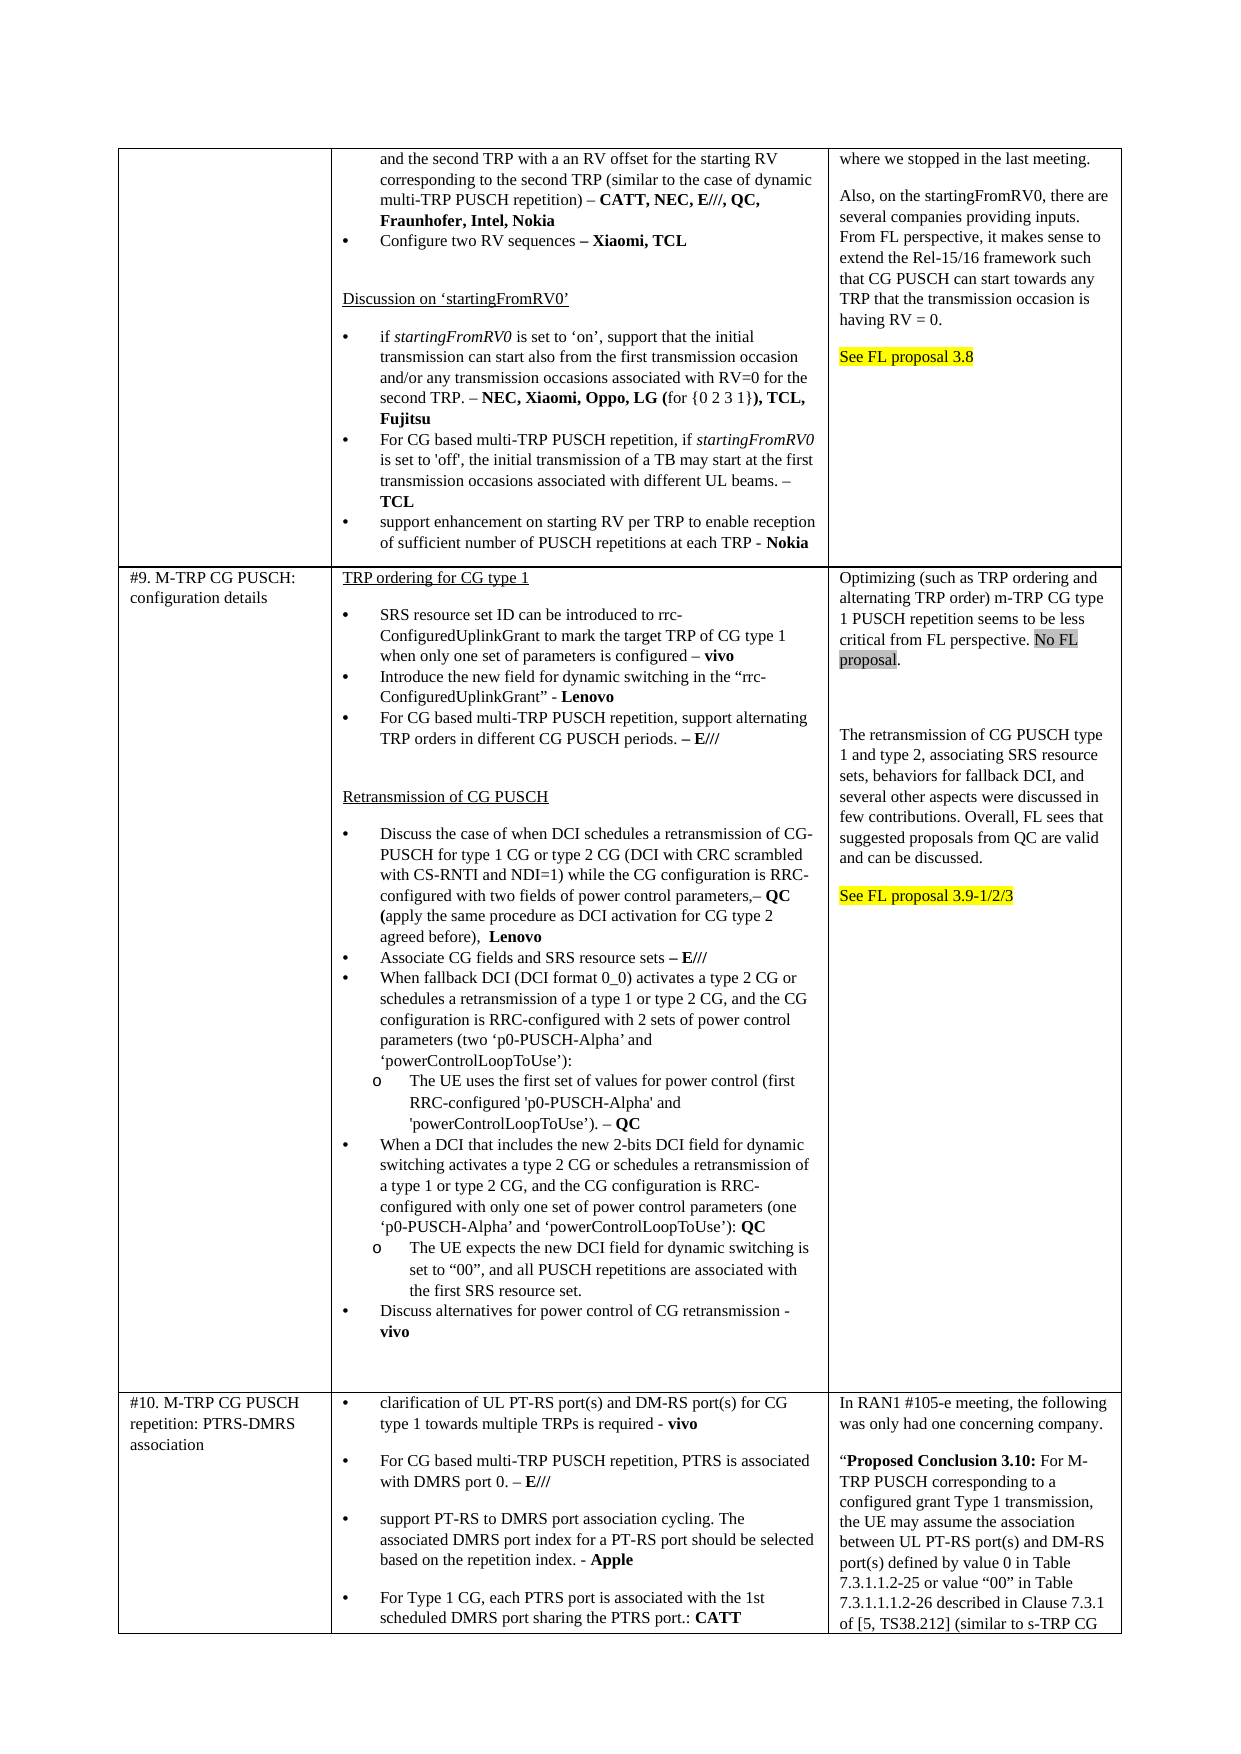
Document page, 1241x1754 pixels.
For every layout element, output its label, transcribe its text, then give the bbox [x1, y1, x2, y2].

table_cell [119, 1393, 331, 1633]
table_cell #9. M-TRP CG PUSCH: configuration details [119, 568, 331, 1392]
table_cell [829, 1393, 1121, 1633]
table_cell TRP ordering for CG type 1 SRS resource set ID can be introduced to rrc-ConfiguredUplinkGrant to mark the target TRP of CG type 1 when only one set of parameters is configured – vivo Introduce the new field for dynamic switching in the “rrc-ConfiguredUplinkGrant” - Lenovo For CG based multi-TRP PUSCH repetition, support alternating TRP orders in different CG PUSCH periods. – E/// Retransmission of CG PUSCH Discuss the case of when DCI schedules a retransmission of CG-PUSCH for type 1 CG or type 2 CG (DCI with CRC scrambled with CS-RNTI and NDI=1) while the CG configuration is RRC-configured with two fields of power control parameters,– QC (apply the same procedure as DCI activation for CG type 2 agreed before), Lenovo Associate CG fields and SRS resource sets – E/// When fallback DCI (DCI format 0_0) activates a type 2 CG or schedules a retransmission of a type 1 or type 2 CG, and the CG configuration is RRC-configured with 2 sets of power control parameters (two ‘p0-PUSCH-Alpha’ and ‘powerControlLoopToUse’): The UE uses the first set of values for power control (first RRC-configured 'p0-PUSCH-Alpha' and 'powerControlLoopToUse’). – QC When a DCI that includes the new 2-bits DCI field for dynamic switching activates a type 2 CG or schedules a retransmission of a type 1 or type 2 CG, and the CG configuration is RRC-configured with only one set of power control parameters (one ‘p0-PUSCH-Alpha’ and ‘powerControlLoopToUse’): QC The UE expects the new DCI field for dynamic switching is set to “00”, and all PUSCH repetitions are associated with the first SRS resource set. Discuss alternatives for power control of CG retransmission - vivo [332, 568, 828, 1392]
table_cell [332, 149, 828, 566]
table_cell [119, 149, 331, 566]
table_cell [829, 149, 1121, 566]
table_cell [332, 1393, 828, 1633]
table_cell Optimizing (such as TRP ordering and alternating TRP order) m-TRP CG type 1 PUSCH repetition seems to be less critical from FL perspective. No FL proposal. The retransmission of CG PUSCH type 1 and type 2, associating SRS resource sets, behaviors for fallback DCI, and several other aspects were discussed in few contributions. Overall, FL sees that suggested proposals from QC are valid and can be discussed. See FL proposal 3.9-1/2/3 [829, 568, 1121, 1392]
